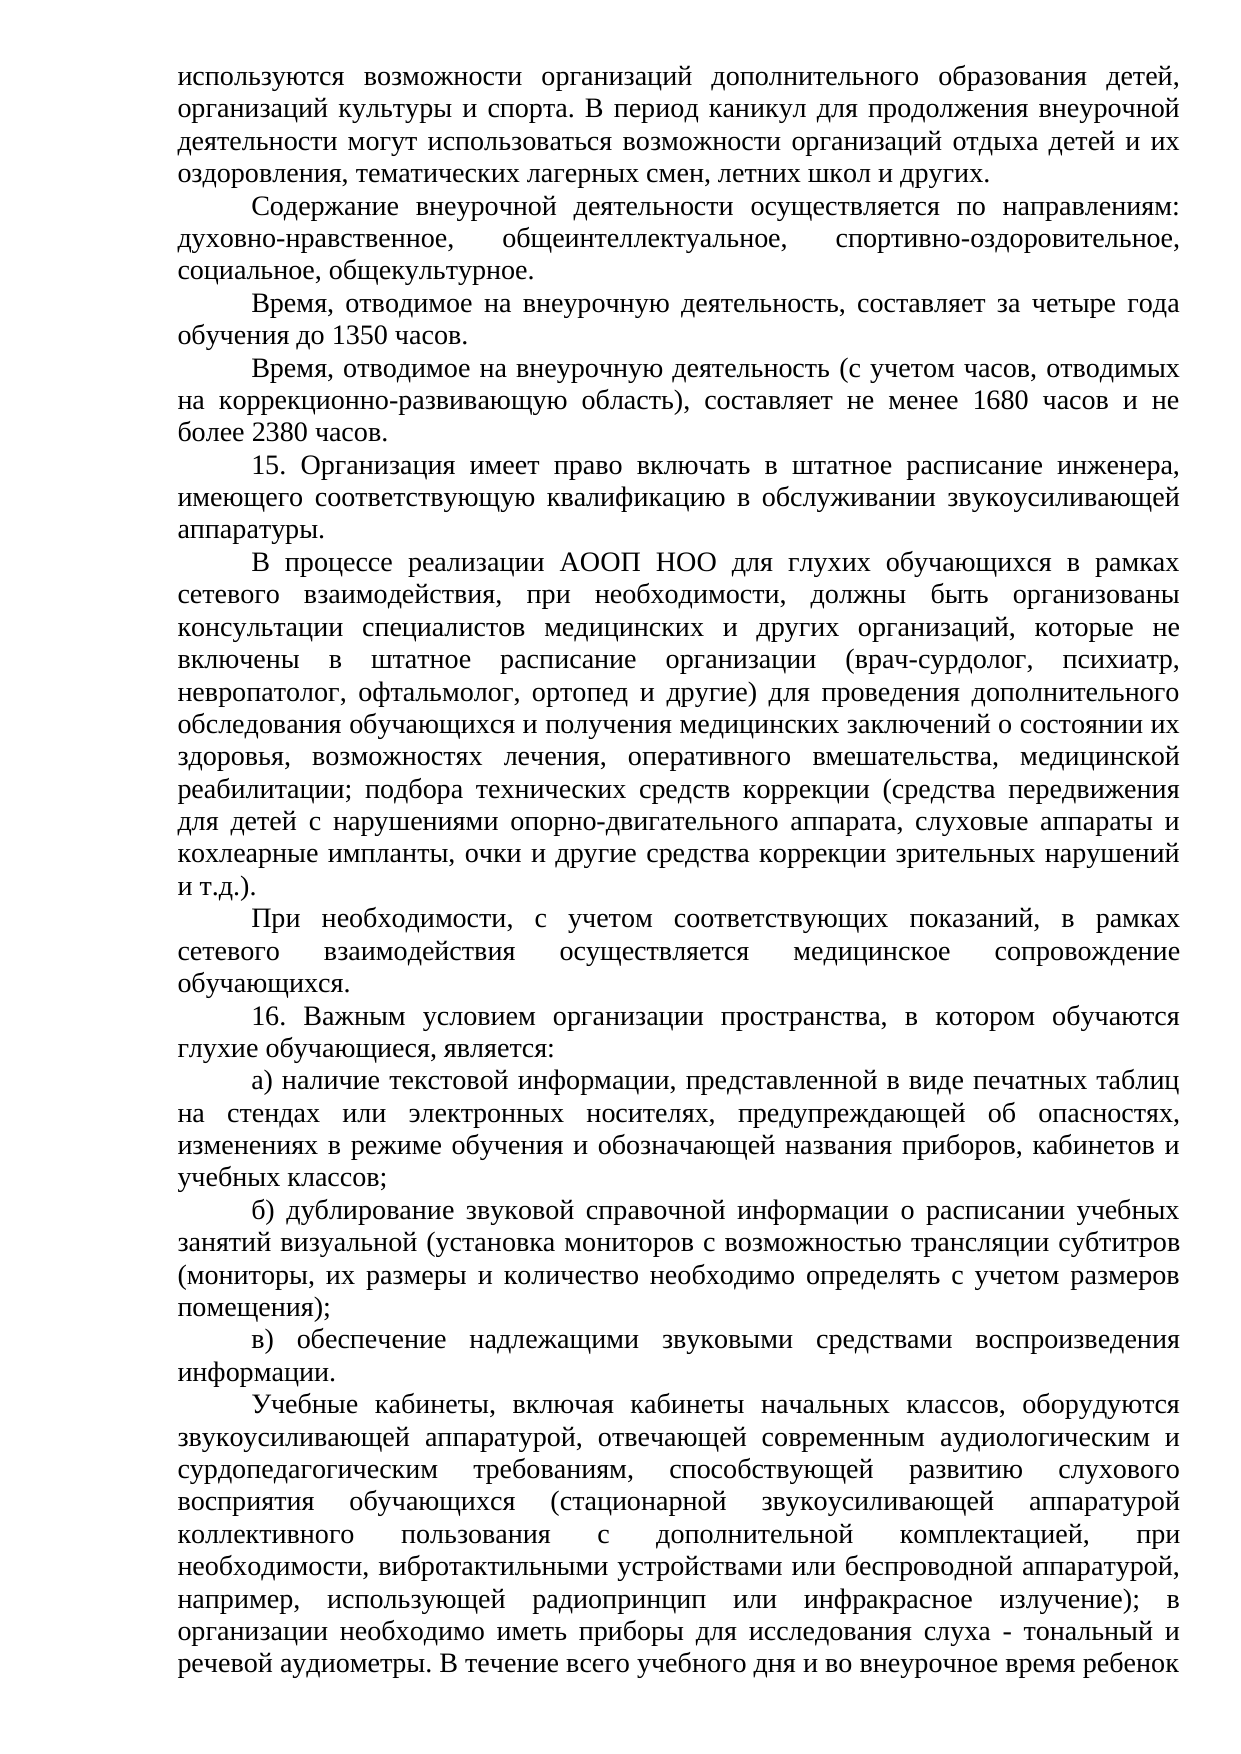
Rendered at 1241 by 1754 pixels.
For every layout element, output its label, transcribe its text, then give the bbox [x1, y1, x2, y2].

text 15. Организация имеет право включать в штатное расписание инженера, имеющего соответствующую квалификацию в обслуживании звукоусиливающей аппаратуры. [177, 448, 1181, 545]
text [177, 1387, 1181, 1679]
text Время, отводимое на внеурочную деятельность (с учетом часов, отводимых на коррекционно-развивающую область), составляет не менее 1680 часов и не более 2380 часов. [177, 351, 1181, 448]
text б) дублирование звуковой справочной информации о расписании учебных занятий визуальной (установка мониторов с возможностью трансляции субтитров (мониторы, их размеры и количество необходимо определять с учетом размеров помещения); [177, 1193, 1181, 1322]
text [177, 59, 1181, 189]
text Время, отводимое на внеурочную деятельность, составляет за четыре года обучения до 1350 часов. [177, 286, 1181, 351]
text В процессе реализации АООП НОО для глухих обучающихся в рамках сетевого взаимодействия, при необходимости, должны быть организованы консультации специалистов медицинских и других организаций, которые не включены в штатное расписание организации (врач-сурдолог, психиатр, невропатолог, офтальмолог, ортопед и другие) для проведения дополнительного обследования обучающихся и получения медицинских заключений о состоянии их здоровья, возможностях лечения, оперативного вмешательства, медицинской реабилитации; подбора технических средств коррекции (средства передвижения для детей с нарушениями опорно-двигательного аппарата, слуховые аппараты и кохлеарные импланты, очки и другие средства коррекции зрительных нарушений и т.д.). [177, 545, 1181, 901]
text При необходимости, с учетом соответствующих показаний, в рамках сетевого взаимодействия осуществляется медицинское сопровождение обучающихся. [177, 901, 1181, 998]
text а) наличие текстовой информации, представленной в виде печатных таблиц на стендах или электронных носителях, предупреждающей об опасностях, изменениях в режиме обучения и обозначающей названия приборов, кабинетов и учебных классов; [177, 1063, 1181, 1193]
text в) обеспечение надлежащими звуковыми средствами воспроизведения информации. [177, 1322, 1181, 1387]
text 16. Важным условием организации пространства, в котором обучаются глухие обучающиеся, является: [177, 998, 1181, 1063]
text Содержание внеурочной деятельности осуществляется по направлениям: духовно-нравственное, общеинтеллектуальное, спортивно-оздоровительное, социальное, общекультурное. [177, 189, 1181, 286]
